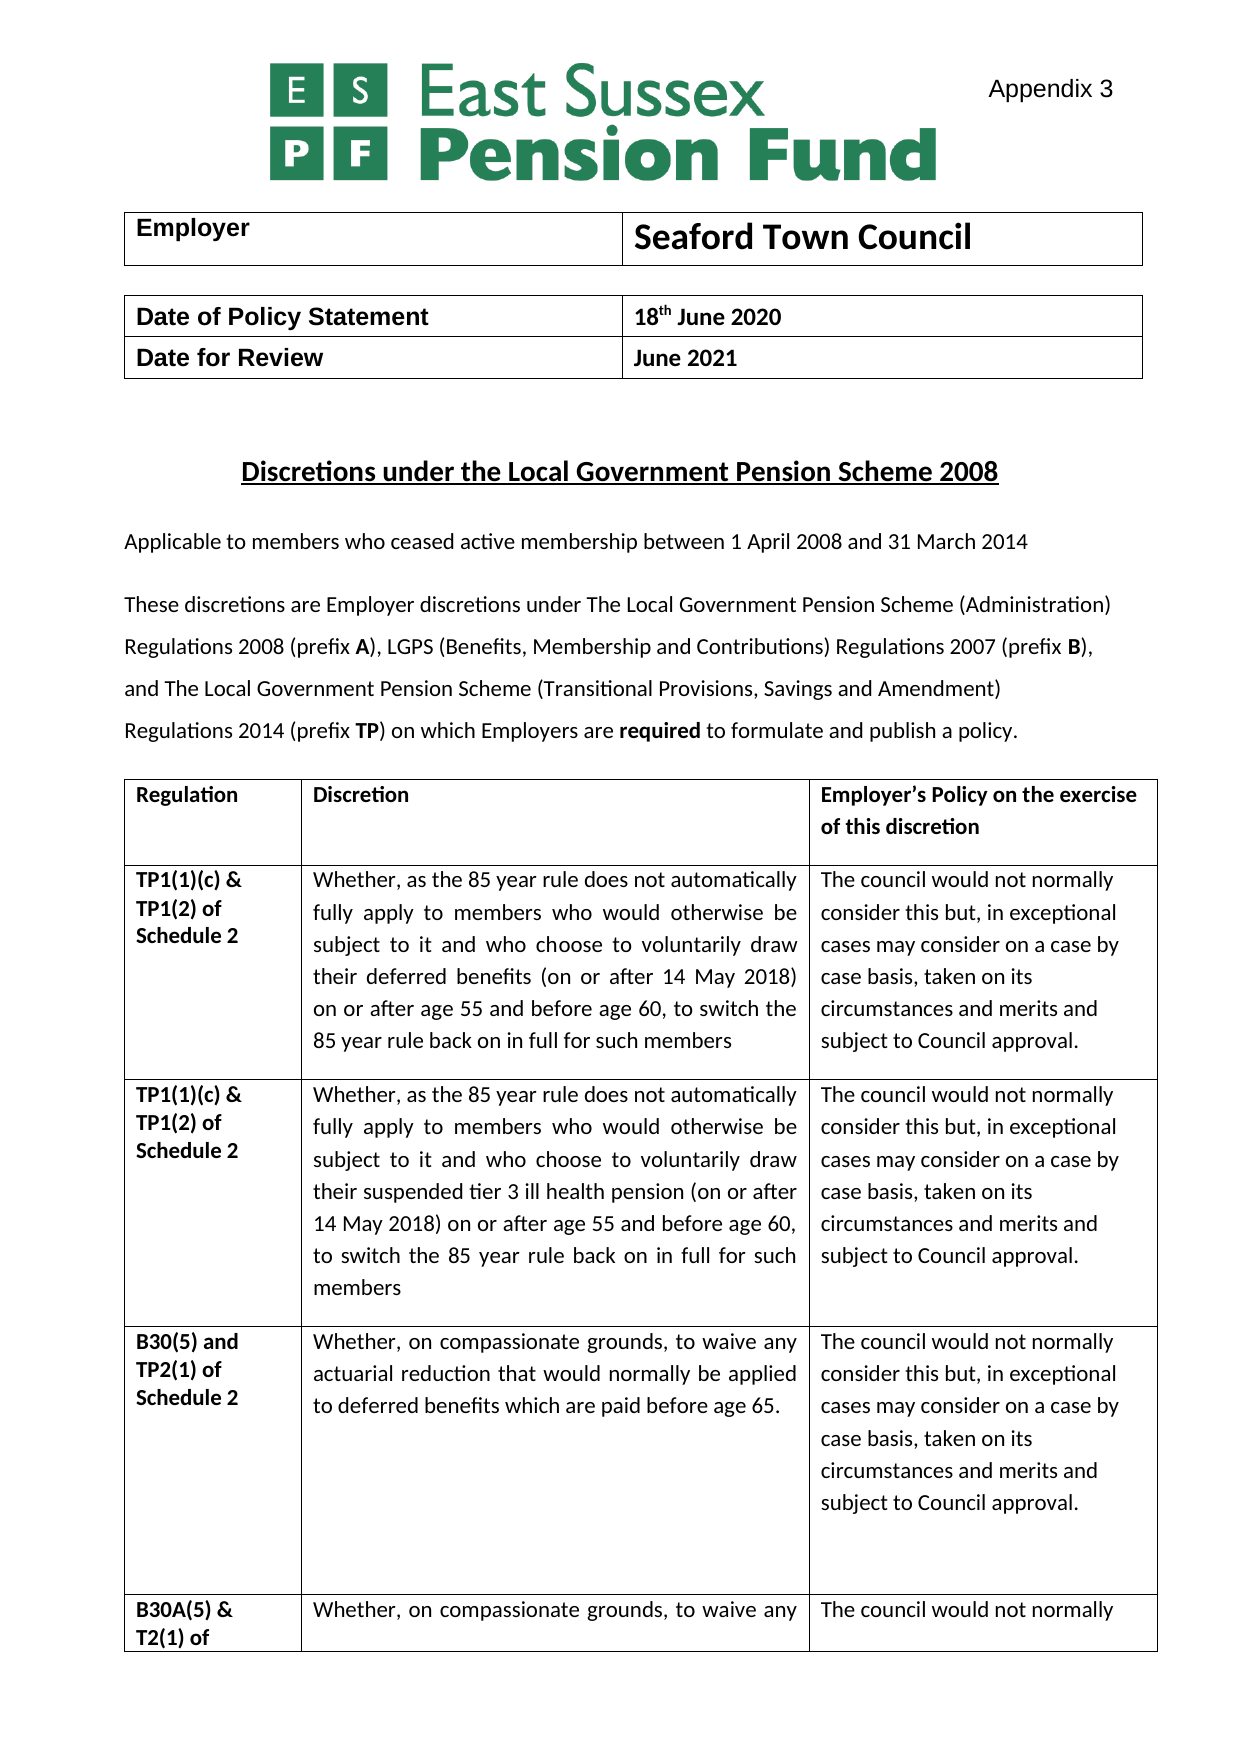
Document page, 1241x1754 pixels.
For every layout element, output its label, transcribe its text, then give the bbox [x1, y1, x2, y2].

table_header Regulation [125, 780, 301, 864]
text Applicable to members who ceased active membership between 1 April 2008 and 31 March 2014 [124, 527, 1116, 555]
table_cell Whether, as the 85 year rule does not automatically fully apply to members who would otherwise be subject to it and who choose to voluntarily draw their deferred benefits (on or after 14 May 2018) on or after age 55 and before age 60, to switch the 85 year rule back on in full for such members [302, 866, 809, 1079]
table_header Employer [125, 213, 622, 265]
table_header Seaford Town Council [623, 213, 1142, 265]
picture [255, 50, 950, 194]
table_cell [810, 1595, 1157, 1651]
table_header Employer’s Policy on the exercise of this discretion [810, 780, 1157, 864]
table_cell Date for Review [125, 337, 622, 377]
table_cell TP1(1)(c) & TP1(2) of Schedule 2 [125, 1080, 301, 1326]
text These discretions are Employer discretions under The Local Government Pension Scheme (Administration) Regulations 2008 (prefix A), LGPS (Benefits, Membership and Contributions) Regulations 2007 (prefix B), and The Local Government Pension Scheme (Transitional Provisions, Savings and Amendment) Regulations 2014 (prefix TP) on which Employers are required to formulate and publish a policy. [124, 590, 1116, 744]
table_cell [125, 1595, 301, 1651]
table_cell B30(5) and TP2(1) of Schedule 2 [125, 1327, 301, 1594]
table_header Date of Policy Statement [125, 296, 622, 336]
table_header 18th June 2020 [623, 296, 1142, 336]
table_cell Whether, as the 85 year rule does not automatically fully apply to members who would otherwise be subject to it and who choose to voluntarily draw their suspended tier 3 ill health pension (on or after 14 May 2018) on or after age 55 and before age 60, to switch the 85 year rule back on in full for such members [302, 1080, 809, 1326]
table_cell June 2021 [623, 337, 1142, 377]
table_header Discretion [302, 780, 809, 864]
table_cell Whether, on compassionate grounds, to waive any actuarial reduction that would normally be applied to deferred benefits which are paid before age 65. [302, 1327, 809, 1594]
text Discretions under the Local Government Pension Scheme 2008 [124, 453, 1116, 488]
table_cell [302, 1595, 809, 1651]
table_cell TP1(1)(c) & TP1(2) of Schedule 2 [125, 866, 301, 1079]
